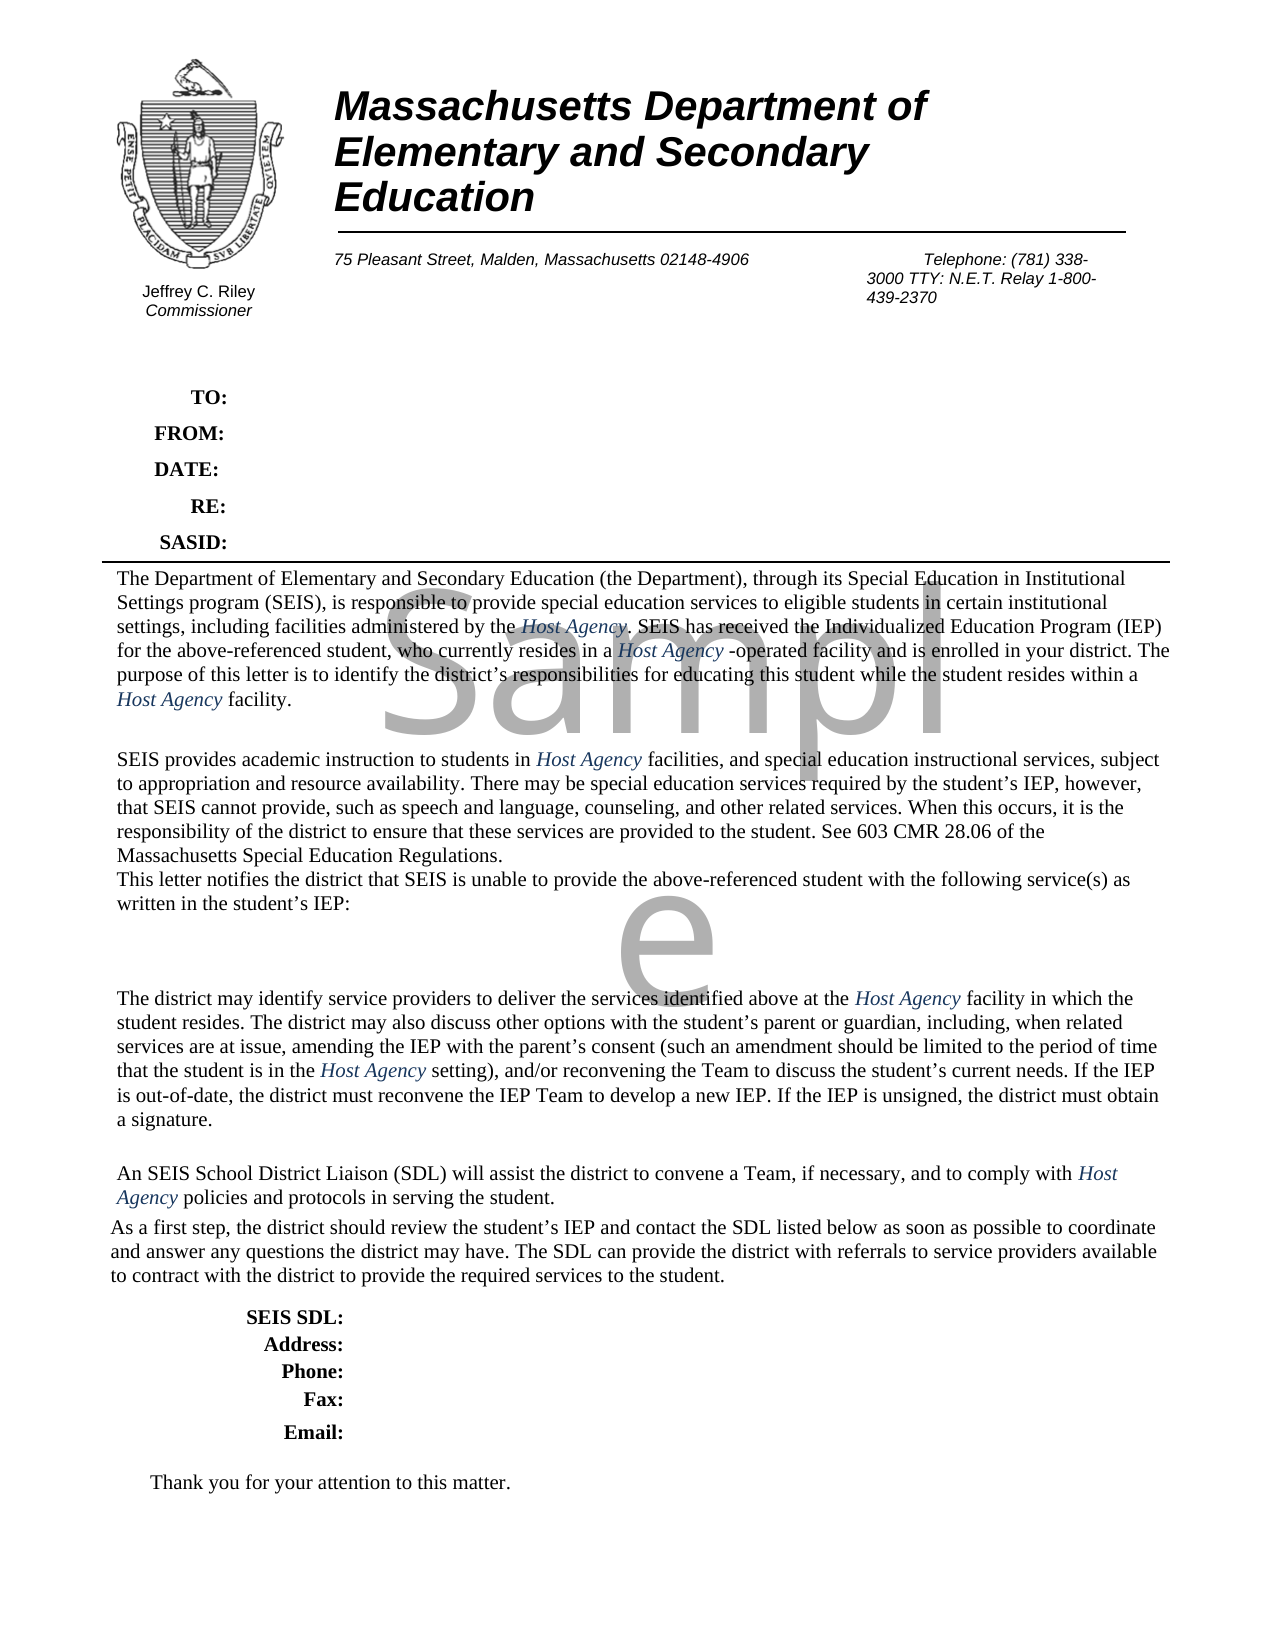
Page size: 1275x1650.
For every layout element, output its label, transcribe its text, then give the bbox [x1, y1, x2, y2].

text Massachusetts Department of Elementary and Secondary Education [334, 84, 1084, 220]
text 75 Pleasant Street, Malden, Massachusetts 02148-4906 Telephone: (781) 338-3000 TTY: N.E.T. Relay 1-800-439-2370 [334, 249, 1125, 307]
text The Department of Elementary and Secondary Education (the Department), through its Special Education in Institutional Settings program (SEIS), is responsible to provide special education services to eligible students in certain institutional settings, including facilities administered by the Host Agency. SEIS has received the Individualized Education Program (IEP) for the above-referenced student, who currently resides in a Host Agency -operated facility and is enrolled in your district. The purpose of this letter is to identify the district’s responsibilities for educating this student while the student resides within a Host Agency facility. [117, 566, 1176, 711]
text Thank you for your attention to this matter. [150, 1469, 1275, 1494]
text This letter notifies the district that SEIS is unable to provide the above-referenced student with the following service(s) as written in the student’s IEP: [116, 867, 1133, 915]
text Fax: [284, 1386, 344, 1411]
text The district may identify service providers to deliver the services identified above at the Host Agency facility in which the student resides. The district may also discuss other options with the student’s parent or guardian, including, when related services are at issue, amending the IEP with the parent’s consent (such an amendment should be limited to the period of time that the student is in the Host Agency setting), and/or reconvening the Team to discuss the student’s current needs. If the IEP is out-of-date, the district must reconvene the IEP Team to develop a new IEP. If the IEP is unsigned, the district must obtain a signature. [117, 986, 1167, 1131]
text RE: SASID: [159, 494, 228, 554]
text Phone: [281, 1359, 344, 1383]
text Commissioner [145, 301, 289, 320]
text Jeffrey C. Riley [142, 281, 289, 301]
text As a first step, the district should review the student’s IEP and contact the SDL listed below as soon as possible to coordinate and answer any questions the district may have. The SDL can provide the district with referrals to service providers available to contract with the district to provide the required services to the student. [110, 1215, 1158, 1287]
text SEIS provides academic instruction to students in Host Agency facilities, and special education instructional services, subject to appropriation and resource availability. There may be special education services required by the student’s IEP, however, that SEIS cannot provide, such as speech and language, counseling, and other related services. When this occurs, it is the responsibility of the district to ensure that these services are provided to the student. See 603 CMR 28.06 of the Massachusetts Special Education Regulations. [117, 747, 1162, 867]
subtitle TO: FROM: DATE: [154, 385, 228, 481]
text Email: [284, 1420, 344, 1444]
text Address: [264, 1332, 344, 1356]
picture [116, 58, 285, 269]
text An SEIS School District Liaison (SDL) will assist the district to convene a Team, if necessary, and to comply with Host Agency policies and protocols in serving the student. [116, 1161, 1119, 1209]
subtitle SEIS SDL: [246, 1305, 1275, 1329]
